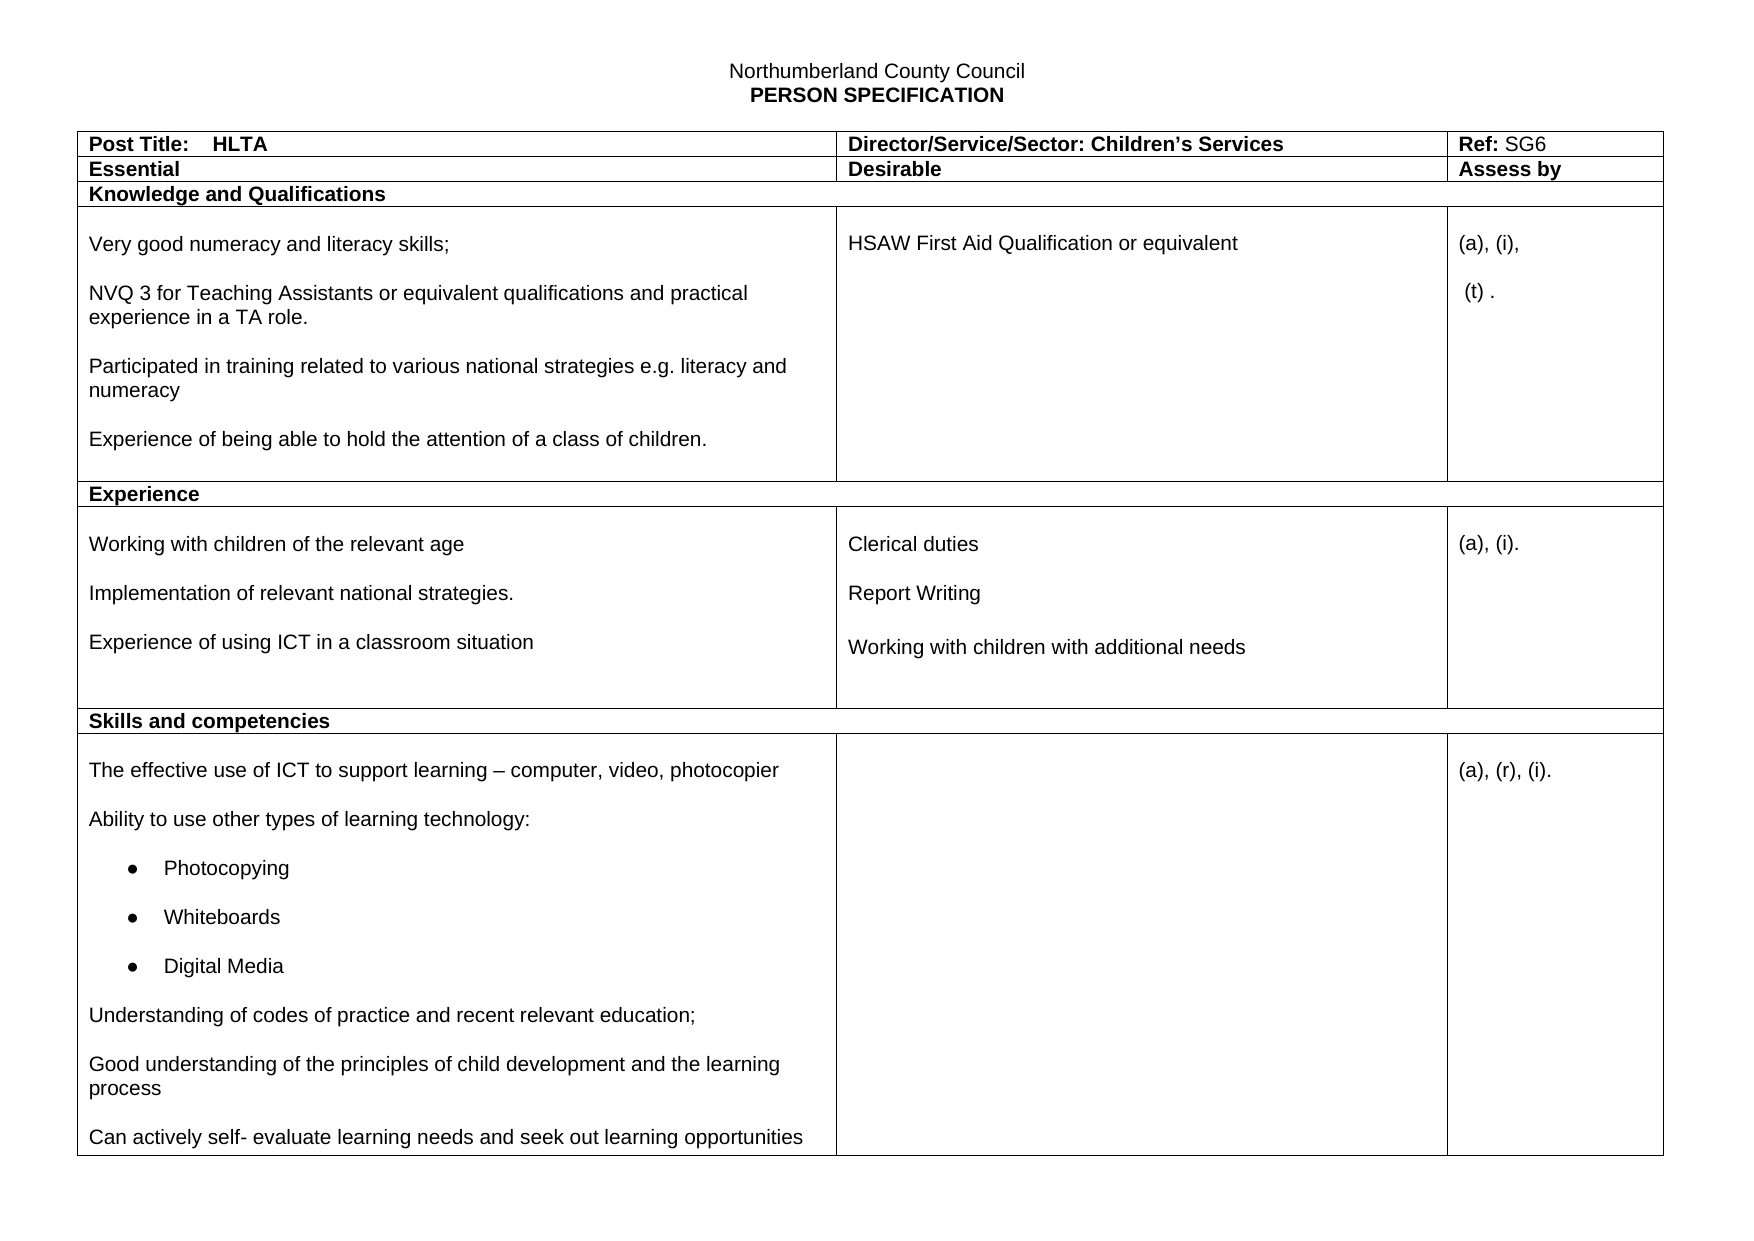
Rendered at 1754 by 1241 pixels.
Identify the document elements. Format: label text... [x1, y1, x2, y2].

table_cell HSAW First Aid Qualification or equivalent [837, 207, 1447, 481]
table_cell Skills and competencies [78, 709, 1663, 733]
table_header Ref: SG6 [1448, 132, 1663, 156]
table_cell Desirable [837, 157, 1447, 181]
table_cell (a), (r), (i). [1448, 734, 1663, 1155]
table_cell Very good numeracy and literacy skills; NVQ 3 for Teaching Assistants or equivalent qualifications and practical experience in a TA role. Participated in training related to various national strategies e.g. literacy and numeracy Experience of being able to hold the attention of a class of children. [78, 207, 836, 481]
text Northumberland County Council [89, 59, 1665, 83]
table_cell (a), (i), (t) . [1448, 207, 1663, 481]
table_cell (a), (i). [1448, 507, 1663, 708]
table_cell [837, 734, 1447, 1155]
table_cell Clerical duties Report Writing Working with children with additional needs [837, 507, 1447, 708]
table_cell Experience [78, 482, 1663, 506]
table_cell Working with children of the relevant age Implementation of relevant national strategies. Experience of using ICT in a classroom situation [78, 507, 836, 708]
text PERSON SPECIFICATION [89, 83, 1665, 107]
table_cell Knowledge and Qualifications [78, 182, 1663, 206]
table_cell Assess by [1448, 157, 1663, 181]
table_header Post Title: HLTA [78, 132, 836, 156]
table_cell Essential [78, 157, 836, 181]
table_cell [78, 734, 836, 1155]
table_header Director/Service/Sector: Children’s Services [837, 132, 1447, 156]
